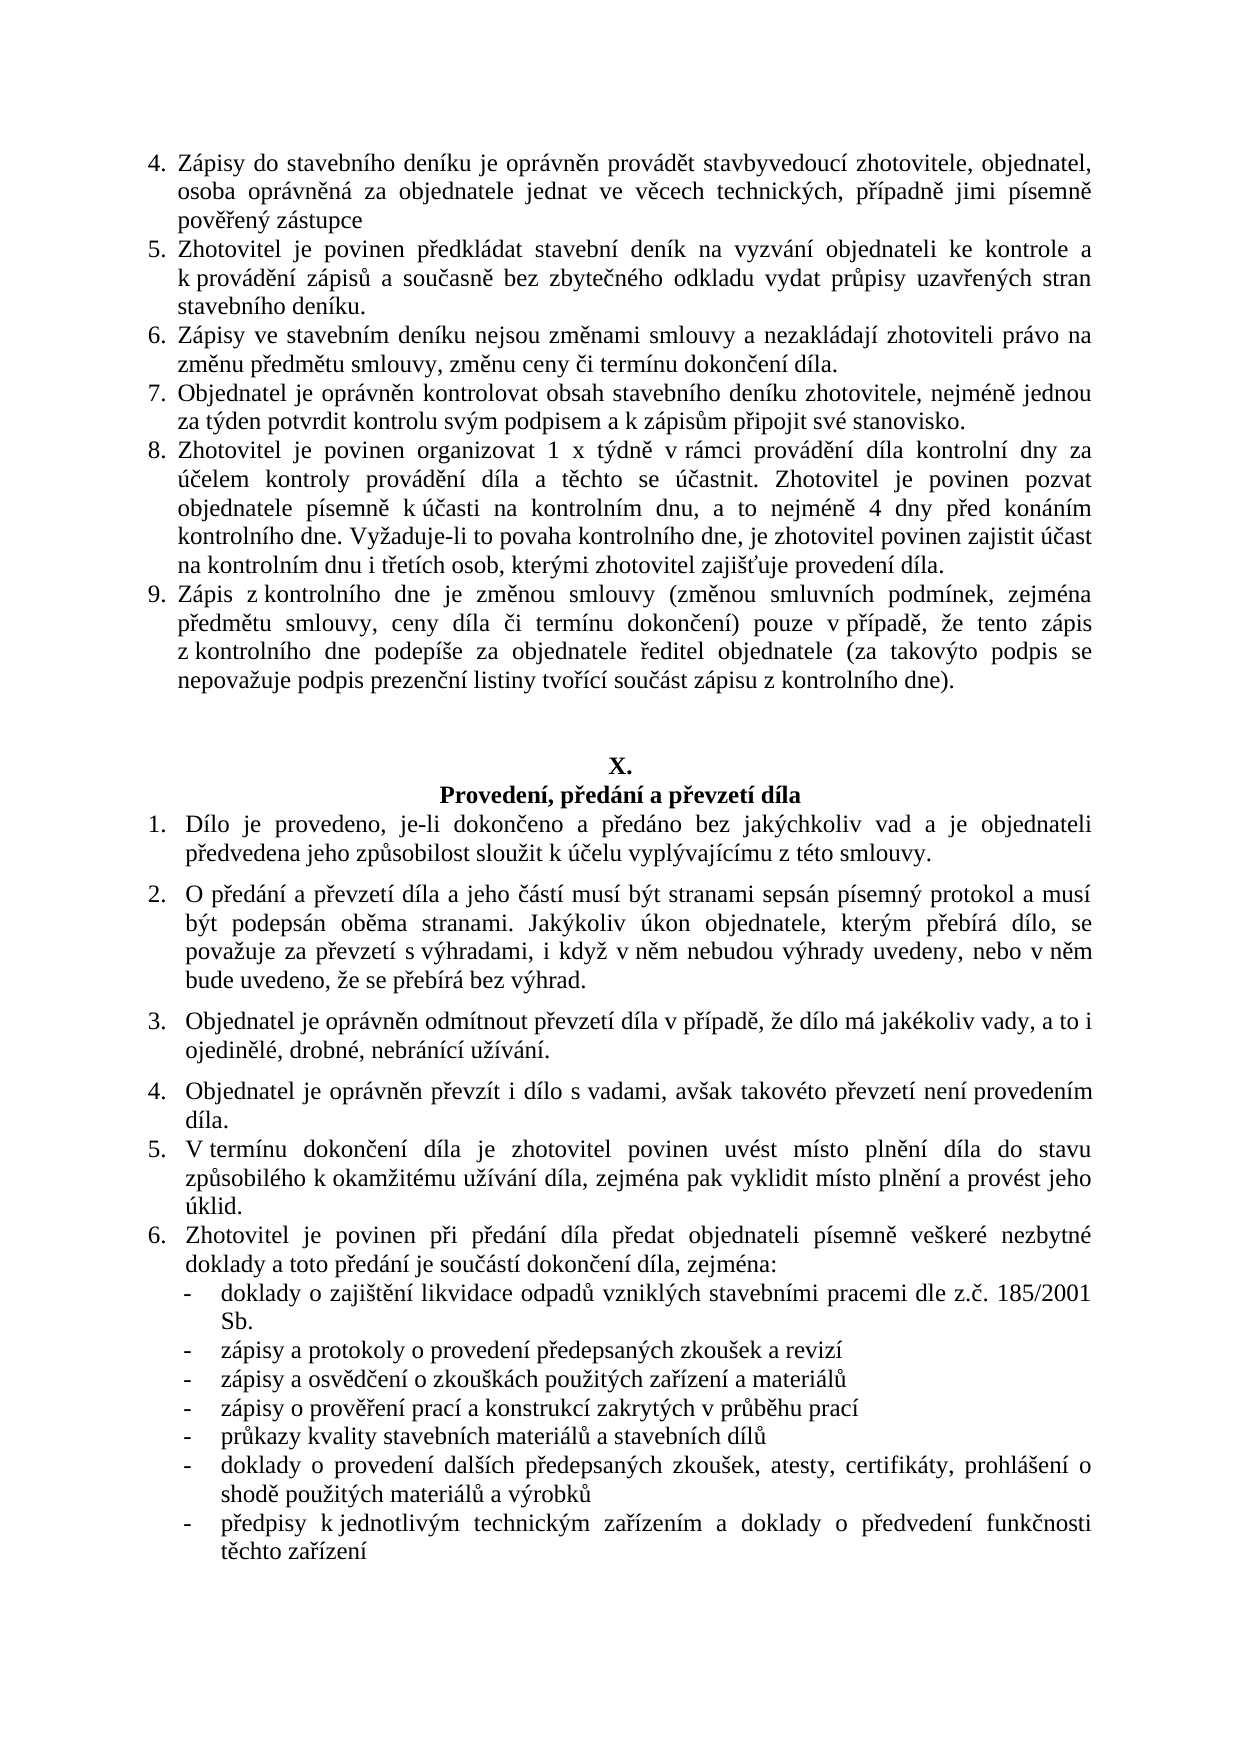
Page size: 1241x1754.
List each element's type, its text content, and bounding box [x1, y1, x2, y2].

list zápisy o prověření prací a konstrukcí zakrytých v průběhu prací [183, 1393, 1093, 1421]
list V termínu dokončení díla je zhotovitel povinen uvést místo plnění díla do stavu způsobilého k okamžitému užívání díla, zejména pak vyklidit místo plnění a provést jeho úklid. [148, 1134, 1093, 1220]
list Zhotovitel je povinen organizovat 1 x týdně v rámci provádění díla kontrolní dny za účelem kontroly provádění díla a těchto se účastnit. Zhotovitel je povinen pozvat objednatele písemně k účasti na kontrolním dnu, a to nejméně 4 dny před konáním kontrolního dne. Vyžaduje-li to povaha kontrolního dne, je zhotovitel povinen zajistit účast na kontrolním dnu i třetích osob, kterými zhotovitel zajišťuje provedení díla. [148, 435, 1093, 579]
list zápisy a osvědčení o zkouškách použitých zařízení a materiálů [183, 1364, 1093, 1393]
text Provedení, předání a převzetí díla [148, 780, 1093, 809]
list Zápisy ve stavebním deníku nejsou změnami smlouvy a nezakládají zhotoviteli právo na změnu předmětu smlouvy, změnu ceny či termínu dokončení díla. [148, 320, 1093, 378]
list doklady o zajištění likvidace odpadů vzniklých stavebními pracemi dle z.č. 185/2001 Sb. [183, 1278, 1093, 1335]
list Objednatel je oprávněn kontrolovat obsah stavebního deníku zhotovitele, nejméně jednou za týden potvrdit kontrolu svým podpisem a k zápisům připojit své stanovisko. [148, 378, 1093, 435]
list O předání a převzetí díla a jeho částí musí být stranami sepsán písemný protokol a musí být podepsán oběma stranami. Jakýkoliv úkon objednatele, kterým přebírá dílo, se považuje za převzetí s výhradami, i když v něm nebudou výhrady uvedeny, nebo v něm bude uvedeno, že se přebírá bez výhrad. [148, 879, 1093, 994]
list Objednatel je oprávněn převzít i dílo s vadami, avšak takovéto převzetí není provedením díla. [148, 1076, 1093, 1134]
list průkazy kvality stavebních materiálů a stavebních dílů [183, 1421, 1093, 1450]
list Objednatel je oprávněn odmítnout převzetí díla v případě, že dílo má jakékoliv vady, a to i ojedinělé, drobné, nebránící užívání. [148, 1006, 1093, 1064]
list doklady o provedení dalších předepsaných zkoušek, atesty, certifikáty, prohlášení o shodě použitých materiálů a výrobků [183, 1450, 1093, 1508]
list Zhotovitel je povinen při předání díla předat objednateli písemně veškeré nezbytné doklady a toto předání je součástí dokončení díla, zejména: [148, 1220, 1093, 1278]
list zápisy a protokoly o provedení předepsaných zkoušek a revizí [183, 1335, 1093, 1364]
list Zápisy do stavebního deníku je oprávněn provádět stavbyvedoucí zhotovitele, objednatel, osoba oprávněná za objednatele jednat ve věcech technických, případně jimi písemně pověřený zástupce [148, 148, 1093, 234]
list Zhotovitel je povinen předkládat stavební deník na vyzvání objednateli ke kontrole a k provádění zápisů a současně bez zbytečného odkladu vydat průpisy uzavřených stran stavebního deníku. [148, 234, 1093, 320]
list Zápis z kontrolního dne je změnou smlouvy (změnou smluvních podmínek, zejména předmětu smlouvy, ceny díla či termínu dokončení) pouze v případě, že tento zápis z kontrolního dne podepíše za objednatele ředitel objednatele (za takovýto podpis se nepovažuje podpis prezenční listiny tvořící součást zápisu z kontrolního dne). [148, 579, 1093, 694]
list Dílo je provedeno, je-li dokončeno a předáno bez jakýchkoliv vad a je objednateli předvedena jeho způsobilost sloužit k účelu vyplývajícímu z této smlouvy. [148, 809, 1093, 866]
text X. [148, 751, 1093, 780]
list předpisy k jednotlivým technickým zařízením a doklady o předvedení funkčnosti těchto zařízení [183, 1508, 1093, 1565]
